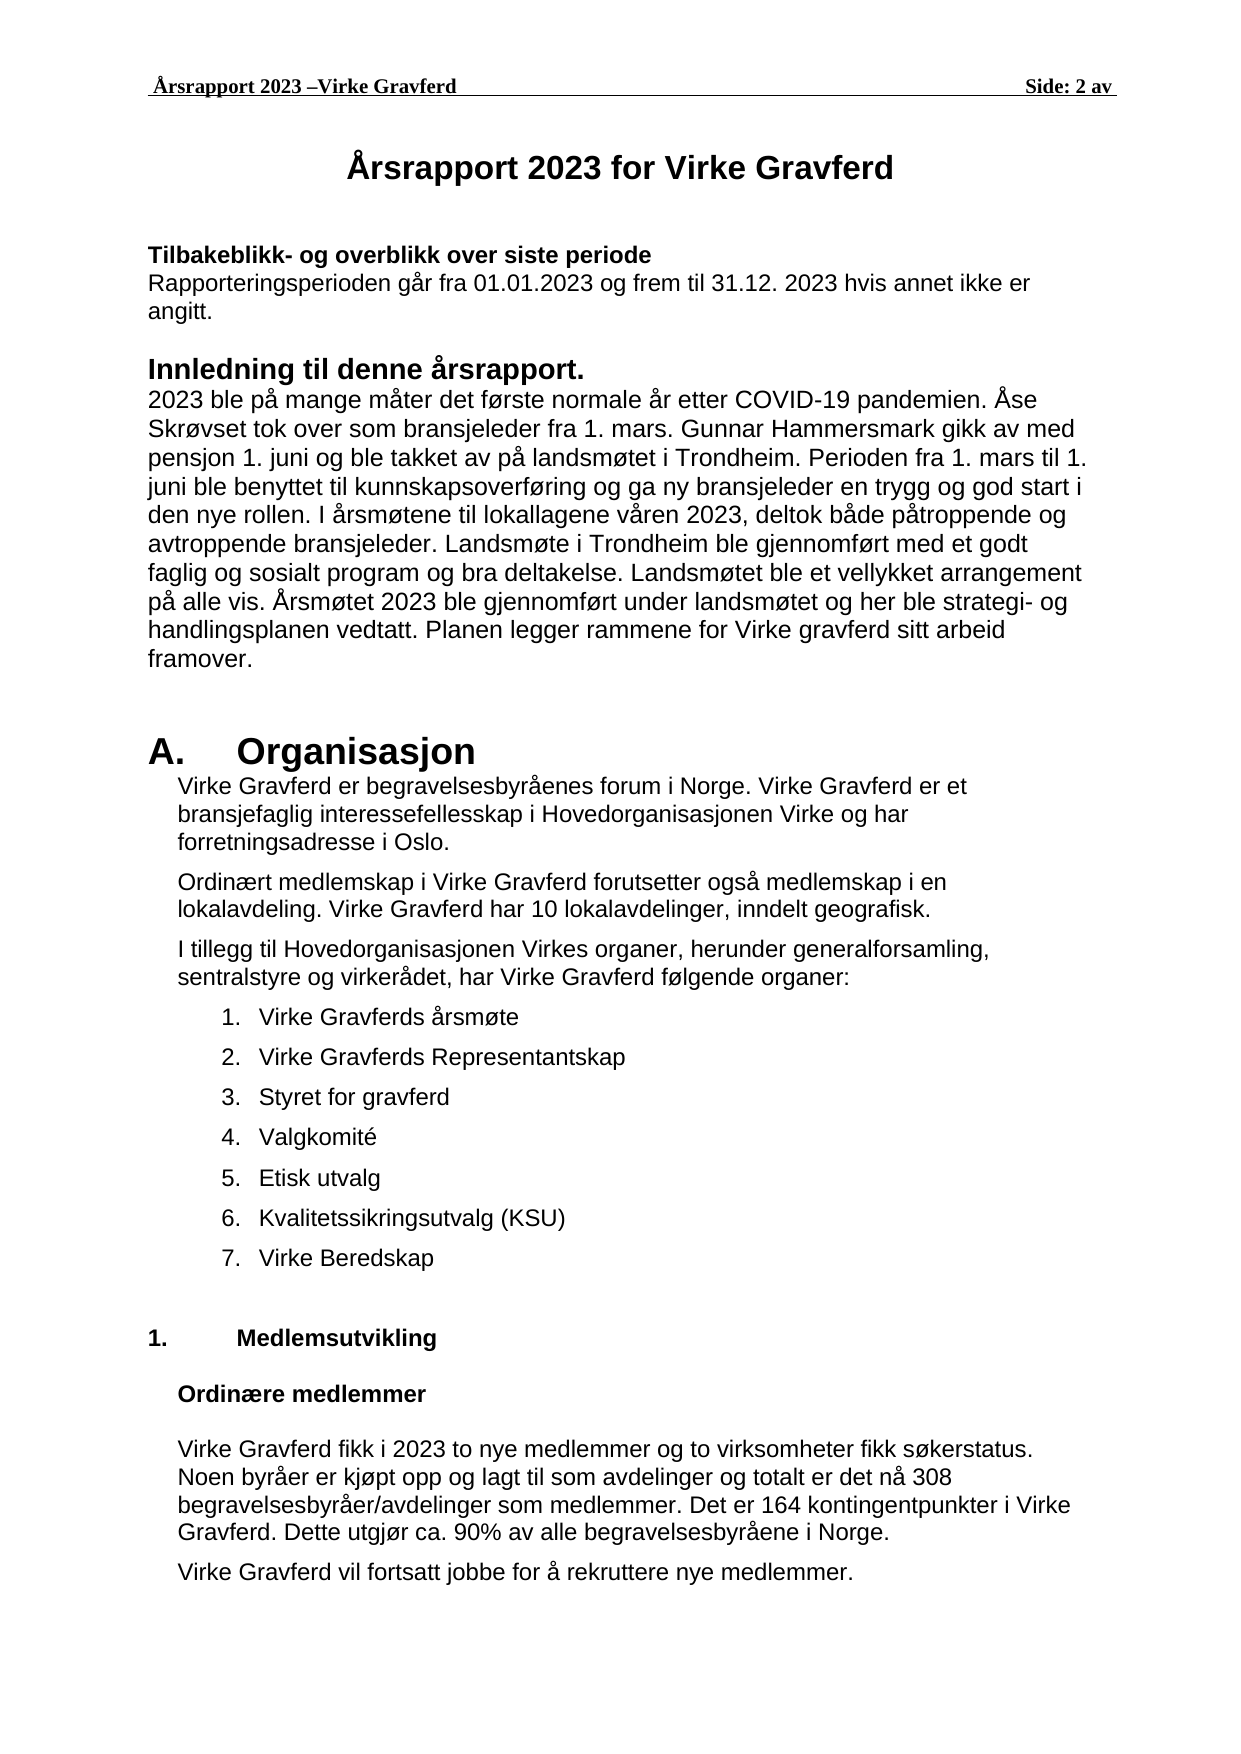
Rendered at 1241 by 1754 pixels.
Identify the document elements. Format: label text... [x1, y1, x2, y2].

list Virke Gravferds Representantskap [221, 1043, 1092, 1071]
list Kvalitetssikringsutvalg (KSU) [221, 1203, 1092, 1231]
list Virke Gravferds årsmøte [221, 1003, 1092, 1031]
list I tillegg til Hovedorganisasjonen Virkes organer, herunder generalforsamling, sentralstyre og virkerådet, har Virke Gravferd følgende organer: [177, 935, 1092, 991]
list Ordinære medlemmer [177, 1380, 1092, 1408]
subtitle Årsrapport 2023 for Virke Gravferd [148, 148, 1092, 186]
list Etisk utvalg [221, 1163, 1092, 1191]
text 2023 ble på mange måter det første normale år etter COVID-19 pandemien. Åse Skrøvset tok over som bransjeleder fra 1. mars. Gunnar Hammersmark gikk av med pensjon 1. juni og ble takket av på landsmøtet i Trondheim. Perioden fra 1. mars til 1. juni ble benyttet til kunnskapsoverføring og ga ny bransjeleder en trygg og god start i den nye rollen. I årsmøtene til lokallagene våren 2023, deltok både påtroppende og avtroppende bransjeleder. Landsmøte i Trondheim ble gjennomført med et godt faglig og sosialt program og bra deltakelse. Landsmøtet ble et vellykket arrangement på alle vis. Årsmøtet 2023 ble gjennomført under landsmøtet og her ble strategi- og handlingsplanen vedtatt. Planen legger rammene for Virke gravferd sitt arbeid framover. [148, 385, 1092, 673]
list Virke Gravferd er begravelsesbyråenes forum i Norge. Virke Gravferd er et bransjefaglig interessefellesskap i Hovedorganisasjonen Virke og har forretningsadresse i Oslo. [177, 772, 1092, 855]
list Virke Beredskap [221, 1244, 1092, 1271]
subtitle Tilbakeblikk- og overblikk over siste periode [148, 241, 1092, 269]
list Virke Gravferd vil fortsatt jobbe for å rekruttere nye medlemmer. [177, 1558, 1092, 1586]
list Medlemsutvikling [148, 1324, 1092, 1351]
list Ordinært medlemskap i Virke Gravferd forutsetter også medlemskap i en lokalavdeling. Virke Gravferd har 10 lokalavdelinger, inndelt geografisk. [177, 868, 1092, 923]
text Innledning til denne årsrapport. [148, 352, 1092, 385]
list Styret for gravferd [221, 1083, 1092, 1111]
list Valgkomité [221, 1123, 1092, 1151]
text Rapporteringsperioden går fra 01.01.2023 og frem til 31.12. 2023 hvis annet ikke er angitt. [148, 269, 1092, 324]
subtitle Organisasjon [148, 729, 1092, 772]
list Virke Gravferd fikk i 2023 to nye medlemmer og to virksomheter fikk søkerstatus. Noen byråer er kjøpt opp og lagt til som avdelinger og totalt er det nå 308 begravelsesbyråer/avdelinger som medlemmer. Det er 164 kontingentpunkter i Virke Gravferd. Dette utgjør ca. 90% av alle begravelsesbyråene i Norge. [177, 1435, 1092, 1546]
